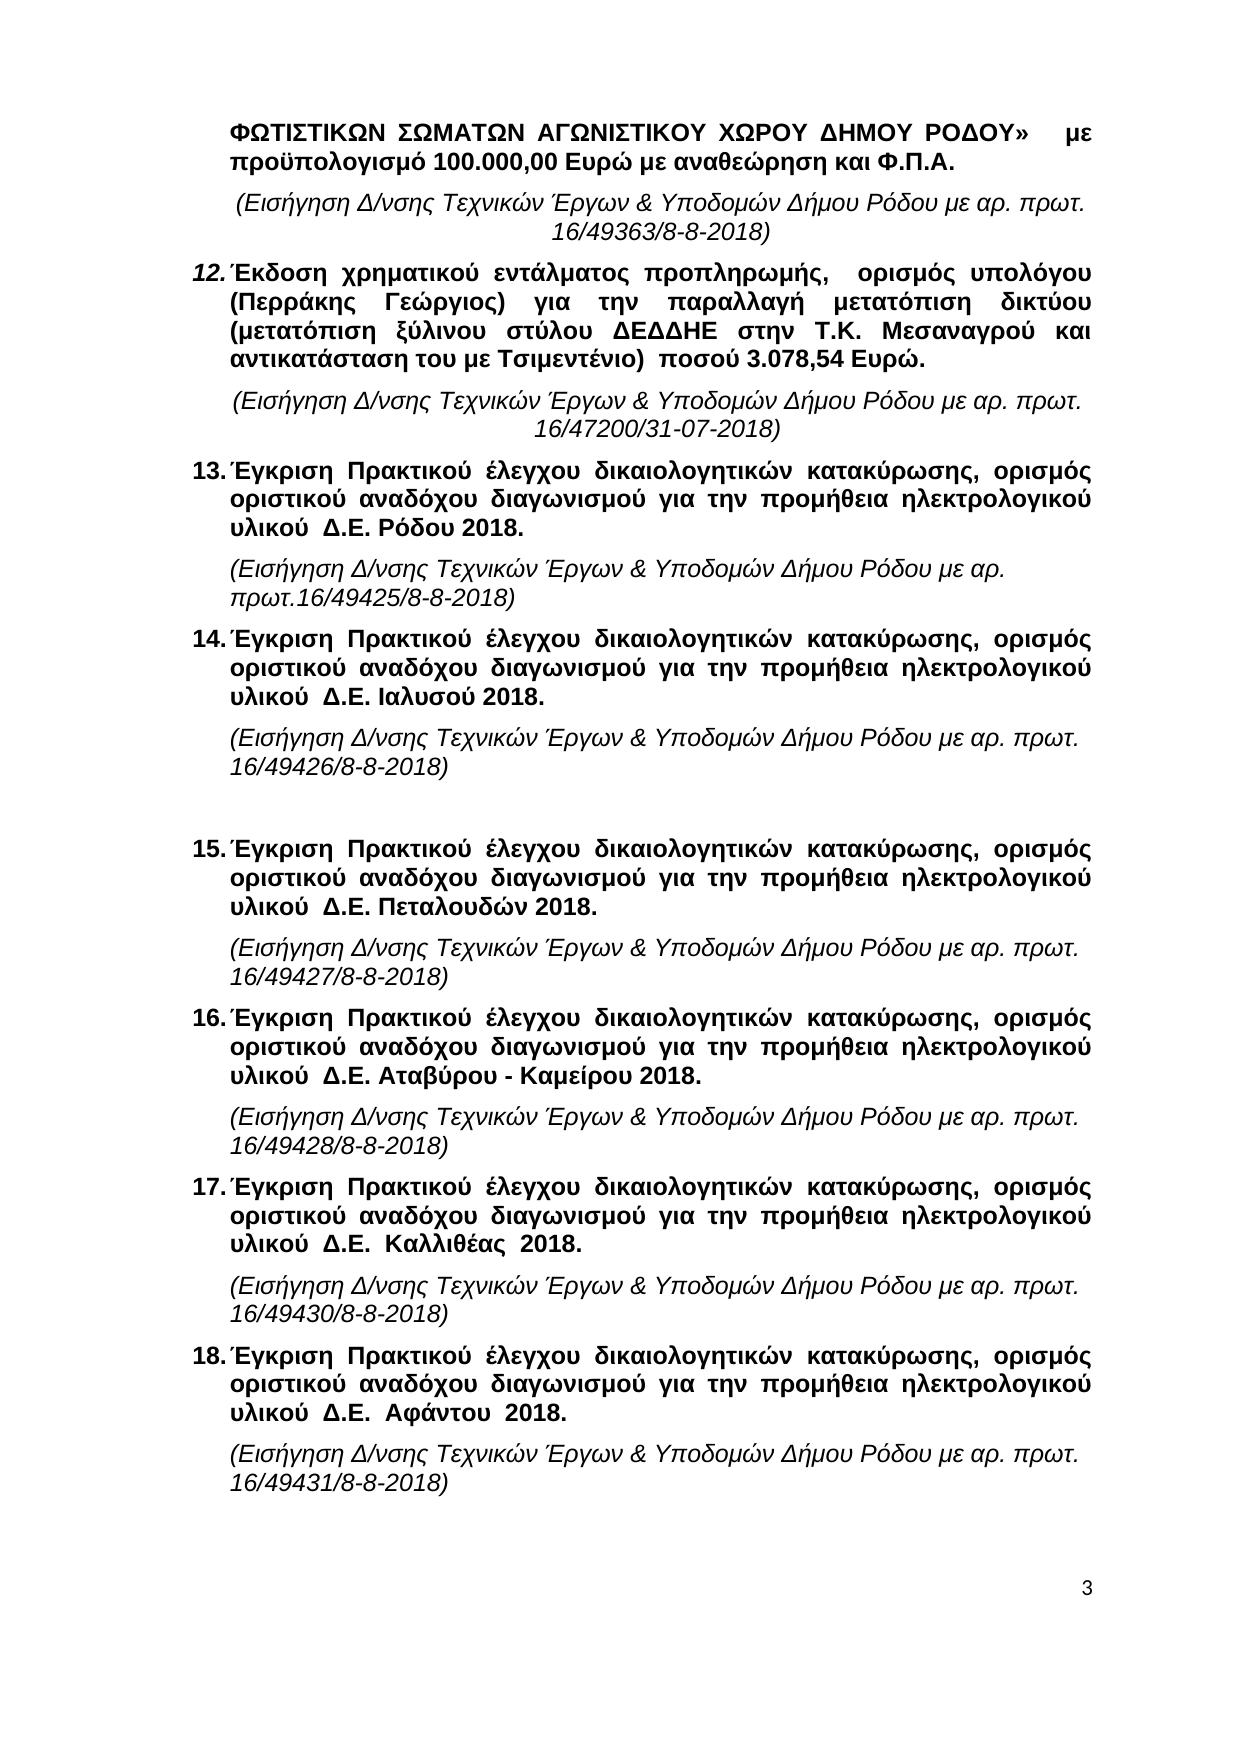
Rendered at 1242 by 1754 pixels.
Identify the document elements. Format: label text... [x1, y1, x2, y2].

text (Εισήγηση Δ/νσης Τεχνικών Έργων & Υποδομών Δήμου Ρόδου με αρ. πρωτ. 16/49431/8-8-2018) [229, 1439, 1093, 1497]
text (Εισήγηση Δ/νσης Τεχνικών Έργων & Υποδομών Δήμου Ρόδου με αρ. πρωτ.16/49425/8-8-2018) [229, 554, 1093, 612]
list Έγκριση Πρακτικού έλεγχου δικαιολογητικών κατακύρωσης, ορισμός οριστικού αναδόχου διαγωνισμού για την προμήθεια ηλεκτρολογικού υλικού Δ.Ε. Ρόδου 2018. [192, 456, 1093, 542]
list Έγκριση Πρακτικού έλεγχου δικαιολογητικών κατακύρωσης, ορισμός οριστικού αναδόχου διαγωνισμού για την προμήθεια ηλεκτρολογικού υλικού Δ.Ε. Πεταλουδών 2018. [192, 834, 1093, 921]
text (Εισήγηση Δ/νσης Τεχνικών Έργων & Υποδομών Δήμου Ρόδου με αρ. πρωτ. 16/47200/31-07-2018) [223, 386, 1093, 443]
list Έγκριση Πρακτικού έλεγχου δικαιολογητικών κατακύρωσης, ορισμός οριστικού αναδόχου διαγωνισμού για την προμήθεια ηλεκτρολογικού υλικού Δ.Ε. Αταβύρου - Καμείρου 2018. [192, 1003, 1093, 1089]
text (Εισήγηση Δ/νσης Τεχνικών Έργων & Υποδομών Δήμου Ρόδου με αρ. πρωτ. 16/49363/8-8-2018) [229, 188, 1093, 246]
list Έγκριση Πρακτικού έλεγχου δικαιολογητικών κατακύρωσης, ορισμός οριστικού αναδόχου διαγωνισμού για την προμήθεια ηλεκτρολογικού υλικού Δ.Ε. Αφάντου 2018. [192, 1341, 1093, 1427]
text (Εισήγηση Δ/νσης Τεχνικών Έργων & Υποδομών Δήμου Ρόδου με αρ. πρωτ. 16/49426/8-8-2018) [229, 723, 1093, 781]
text (Εισήγηση Δ/νσης Τεχνικών Έργων & Υποδομών Δήμου Ρόδου με αρ. πρωτ. 16/49428/8-8-2018) [229, 1102, 1093, 1159]
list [192, 118, 1093, 176]
list Έκδοση χρηματικού εντάλματος προπληρωμής, ορισμός υπολόγου (Περράκης Γεώργιος) για την παραλλαγή μετατόπιση δικτύου (μετατόπιση ξύλινου στύλου ΔΕΔΔΗΕ στην Τ.Κ. Μεσαναγρού και αντικατάσταση του με Τσιμεντένιο) ποσού 3.078,54 Ευρώ. [192, 258, 1093, 373]
text (Εισήγηση Δ/νσης Τεχνικών Έργων & Υποδομών Δήμου Ρόδου με αρ. πρωτ. 16/49427/8-8-2018) [229, 933, 1093, 991]
text (Εισήγηση Δ/νσης Τεχνικών Έργων & Υποδομών Δήμου Ρόδου με αρ. πρωτ. 16/49430/8-8-2018) [229, 1271, 1093, 1328]
list Έγκριση Πρακτικού έλεγχου δικαιολογητικών κατακύρωσης, ορισμός οριστικού αναδόχου διαγωνισμού για την προμήθεια ηλεκτρολογικού υλικού Δ.Ε. Ιαλυσού 2018. [192, 624, 1093, 711]
list Έγκριση Πρακτικού έλεγχου δικαιολογητικών κατακύρωσης, ορισμός οριστικού αναδόχου διαγωνισμού για την προμήθεια ηλεκτρολογικού υλικού Δ.Ε. Καλλιθέας 2018. [192, 1172, 1093, 1258]
